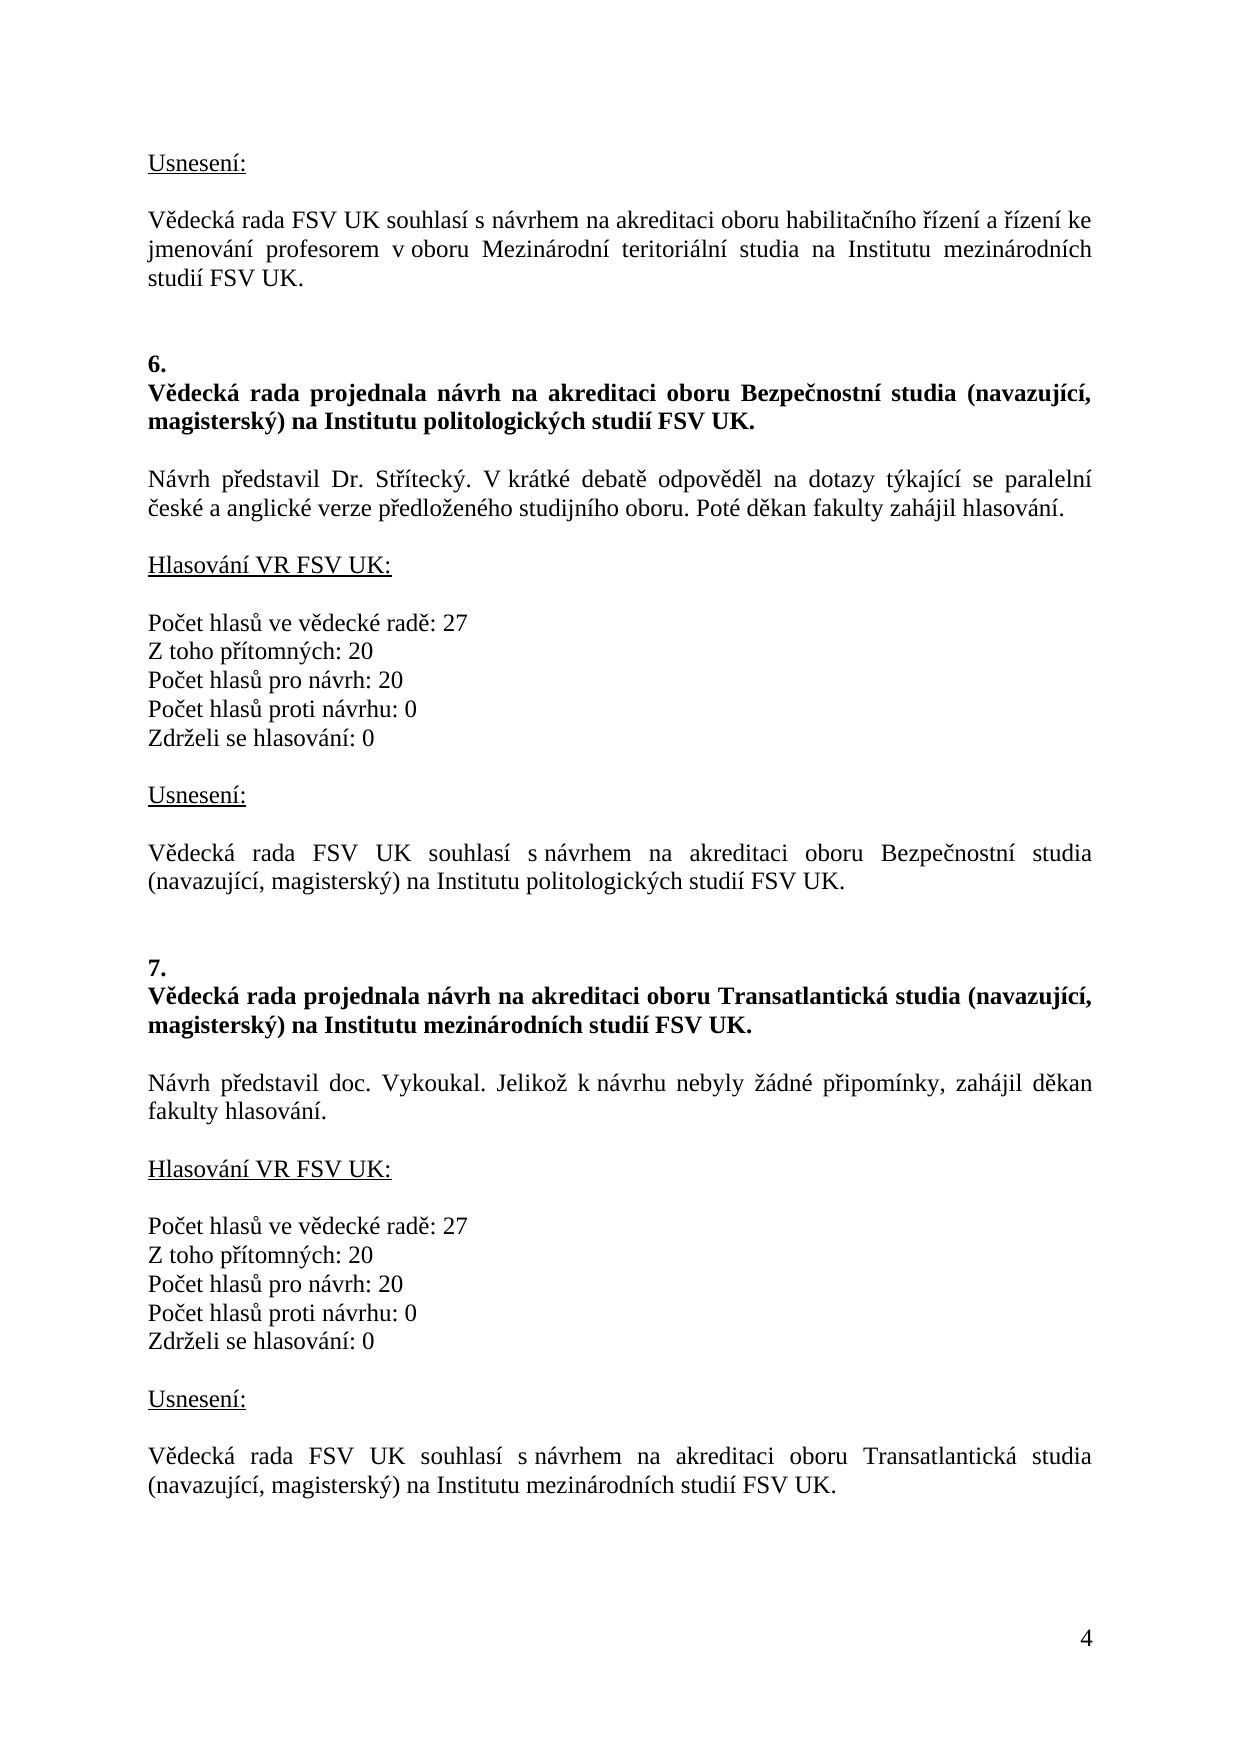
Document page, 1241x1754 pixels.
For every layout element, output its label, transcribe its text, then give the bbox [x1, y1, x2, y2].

text Počet hlasů proti návrhu: 0 [148, 1298, 1093, 1326]
text Usnesení: [148, 780, 1093, 809]
text Návrh představil doc. Vykoukal. Jelikož k návrhu nebyly žádné připomínky, zahájil děkan fakulty hlasování. [148, 1068, 1093, 1125]
text Usnesení: [148, 1384, 1093, 1413]
text Zdrželi se hlasování: 0 [148, 1326, 1093, 1355]
text Počet hlasů pro návrh: 20 [148, 665, 1093, 694]
text Návrh představil Dr. Střítecký. V krátké debatě odpověděl na dotazy týkající se paralelní české a anglické verze předloženého studijního oboru. Poté děkan fakulty zahájil hlasování. [148, 464, 1093, 521]
text Počet hlasů pro návrh: 20 [148, 1269, 1093, 1298]
text Počet hlasů ve vědecké radě: 27 [148, 608, 1093, 636]
text Vědecká rada FSV UK souhlasí s návrhem na akreditaci oboru Transatlantická studia (navazující, magisterský) na Institutu mezinárodních studií FSV UK. [148, 1441, 1093, 1499]
text 6. [148, 349, 1093, 378]
text Usnesení: [148, 148, 1093, 176]
text Z toho přítomných: 20 [148, 1240, 1093, 1269]
text Počet hlasů ve vědecké radě: 27 [148, 1211, 1093, 1240]
text Hlasování VR FSV UK: [148, 550, 1093, 579]
text Vědecká rada projednala návrh na akreditaci oboru Transatlantická studia (navazující, magisterský) na Institutu mezinárodních studií FSV UK. [148, 981, 1093, 1039]
text Vědecká rada FSV UK souhlasí s návrhem na akreditaci oboru Bezpečnostní studia (navazující, magisterský) na Institutu politologických studií FSV UK. [148, 838, 1093, 895]
text Vědecká rada projednala návrh na akreditaci oboru Bezpečnostní studia (navazující, magisterský) na Institutu politologických studií FSV UK. [148, 378, 1093, 435]
text Zdrželi se hlasování: 0 [148, 723, 1093, 751]
text Hlasování VR FSV UK: [148, 1154, 1093, 1183]
text Počet hlasů proti návrhu: 0 [148, 694, 1093, 723]
text Vědecká rada FSV UK souhlasí s návrhem na akreditaci oboru habilitačního řízení a řízení ke jmenování profesorem v oboru Mezinárodní teritoriální studia na Institutu mezinárodních studií FSV UK. [148, 205, 1093, 291]
text 7. [148, 953, 1093, 981]
text Z toho přítomných: 20 [148, 636, 1093, 665]
